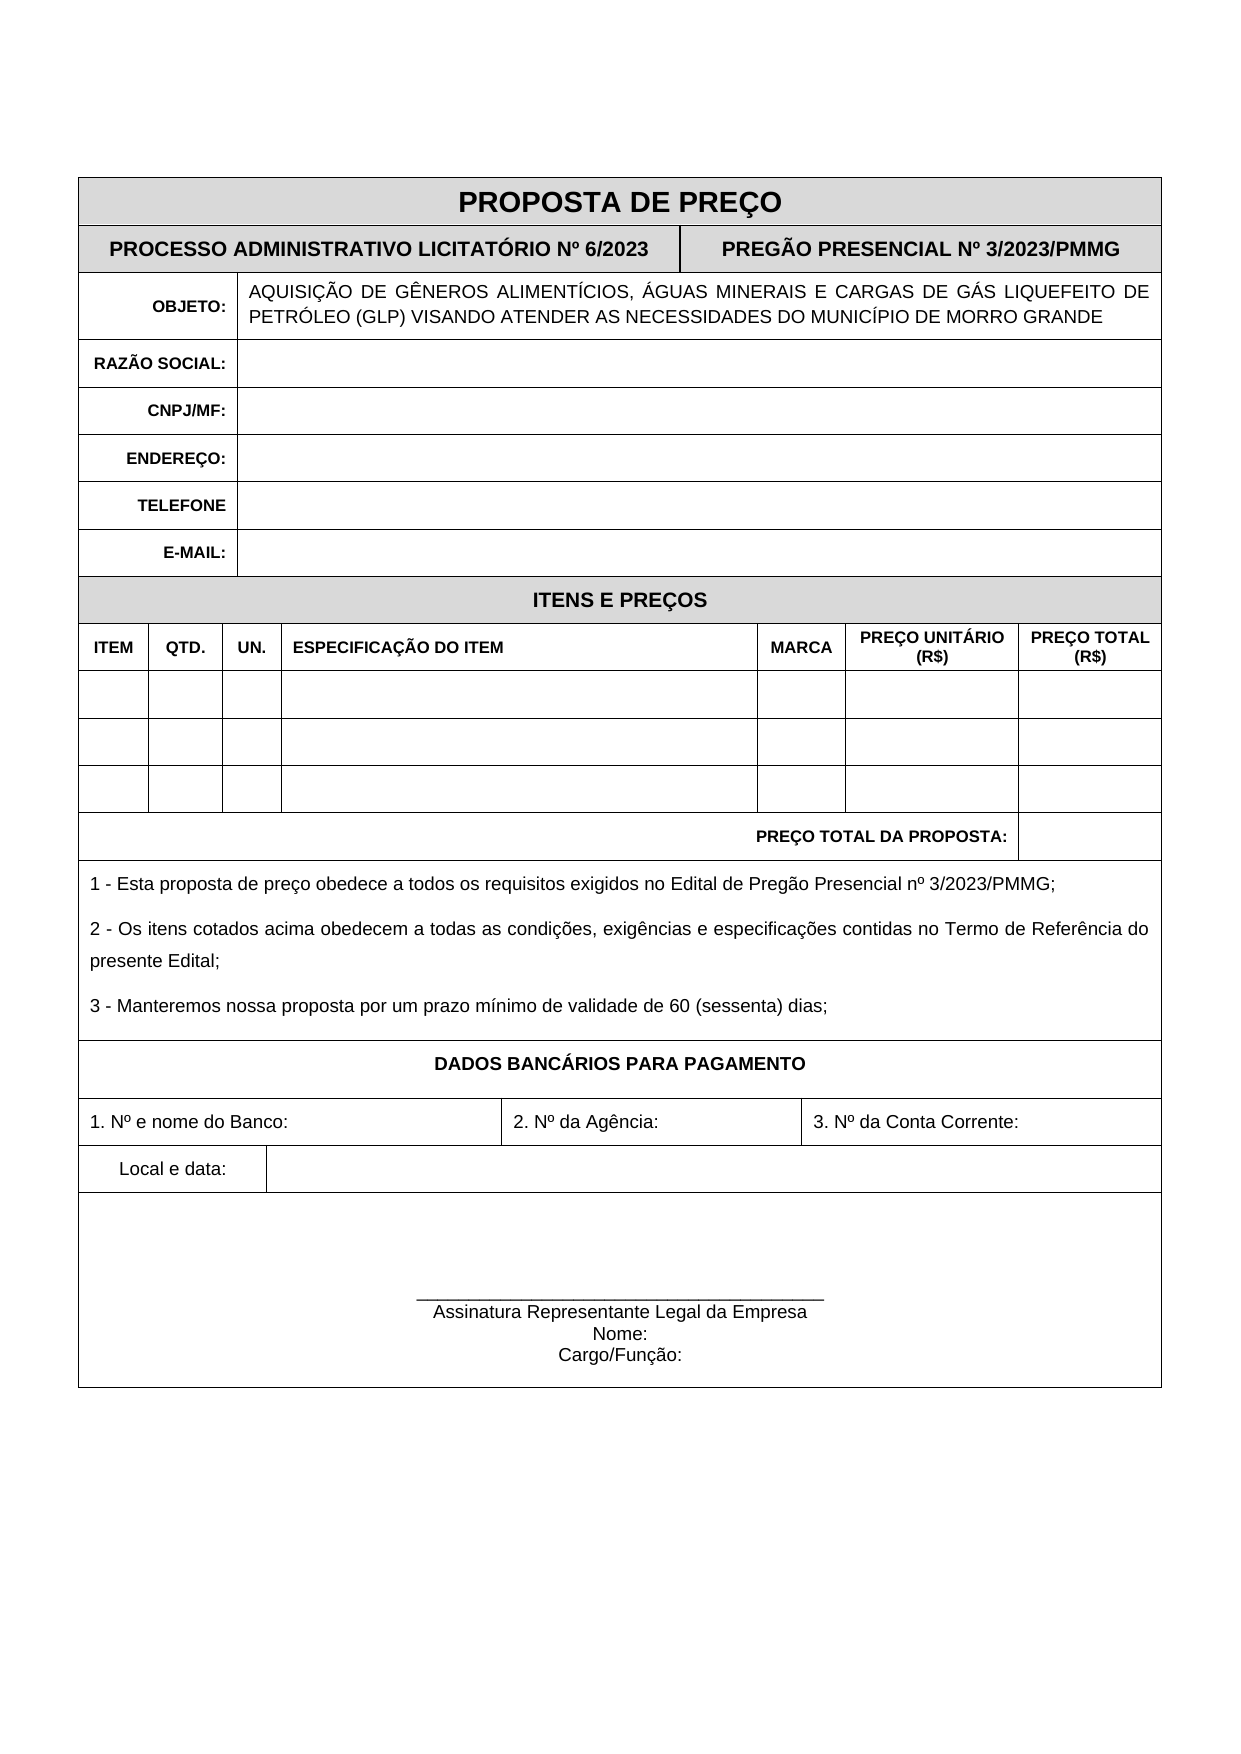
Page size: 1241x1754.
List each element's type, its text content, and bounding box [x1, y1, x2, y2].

table_cell [1019, 766, 1161, 812]
table_cell [238, 388, 1161, 434]
table_cell [223, 671, 281, 718]
table_cell ESPECIFICAÇÃO DO ITEM [282, 624, 757, 670]
table_cell [846, 719, 1018, 765]
table_cell [149, 671, 222, 718]
table_cell [238, 482, 1161, 528]
table_cell ITEM [79, 624, 148, 670]
table_cell [1019, 813, 1161, 859]
table_cell DADOS BANCÁRIOS PARA PAGAMENTO [79, 1041, 1161, 1097]
table_cell ITENS E PREÇOS [79, 577, 1161, 623]
table_cell PREGÃO PRESENCIAL Nº 3/2023/PMMG [681, 226, 1161, 272]
table_cell PREÇO UNITÁRIO (R$) [846, 624, 1018, 670]
table_cell [758, 671, 845, 718]
table_cell [238, 340, 1161, 387]
table_cell [223, 766, 281, 812]
table_cell ENDEREÇO: [79, 435, 237, 481]
table_cell [758, 719, 845, 765]
table_cell _______________________________________ Assinatura Representante Legal da Empresa Nome: Cargo/Função: [79, 1193, 1161, 1387]
table_cell [79, 719, 148, 765]
table_cell PREÇO TOTAL (R$) [1019, 624, 1161, 670]
table_cell [223, 719, 281, 765]
table_cell [267, 1146, 1161, 1192]
table_cell 2. Nº da Agência: [502, 1099, 801, 1145]
table_header PROPOSTA DE PREÇO [79, 178, 1161, 224]
table_cell [758, 766, 845, 812]
table_cell Local e data: [79, 1146, 266, 1192]
table_cell [149, 766, 222, 812]
table_cell 1 - Esta proposta de preço obedece a todos os requisitos exigidos no Edital de Pregão Presencial nº 3/2023/PMMG; 2 - Os itens cotados acima obedecem a todas as condições, exigências e especificações contidas no Termo de Referência do presente Edital; 3 - Manteremos nossa proposta por um prazo mínimo de validade de 60 (sessenta) dias; [79, 861, 1161, 1039]
table_cell 3. Nº da Conta Corrente: [802, 1099, 1161, 1145]
table_cell AQUISIÇÃO DE GÊNEROS ALIMENTÍCIOS, ÁGUAS MINERAIS E CARGAS DE GÁS LIQUEFEITO DE PETRÓLEO (GLP) VISANDO ATENDER AS NECESSIDADES DO MUNICÍPIO DE MORRO GRANDE [238, 273, 1161, 339]
table_cell [149, 719, 222, 765]
table_cell [282, 719, 757, 765]
table_cell [846, 766, 1018, 812]
table_cell [1019, 671, 1161, 718]
table_cell UN. [223, 624, 281, 670]
table_cell RAZÃO SOCIAL: [79, 340, 237, 387]
table_cell [79, 766, 148, 812]
table_cell PREÇO TOTAL DA PROPOSTA: [79, 813, 1018, 859]
table_cell MARCA [758, 624, 845, 670]
table_cell [846, 671, 1018, 718]
table_cell [238, 530, 1161, 576]
table_cell [282, 671, 757, 718]
table_cell [282, 766, 757, 812]
table_cell CNPJ/MF: [79, 388, 237, 434]
table_cell 1. Nº e nome do Banco: [79, 1099, 501, 1145]
table_cell OBJETO: [79, 273, 237, 339]
table_cell [79, 671, 148, 718]
table_cell [1019, 719, 1161, 765]
table_cell [238, 435, 1161, 481]
table_cell QTD. [149, 624, 222, 670]
table_cell PROCESSO ADMINISTRATIVO LICITATÓRIO Nº 6/2023 [79, 226, 679, 272]
table_cell TELEFONE [79, 482, 237, 528]
table_cell E-MAIL: [79, 530, 237, 576]
